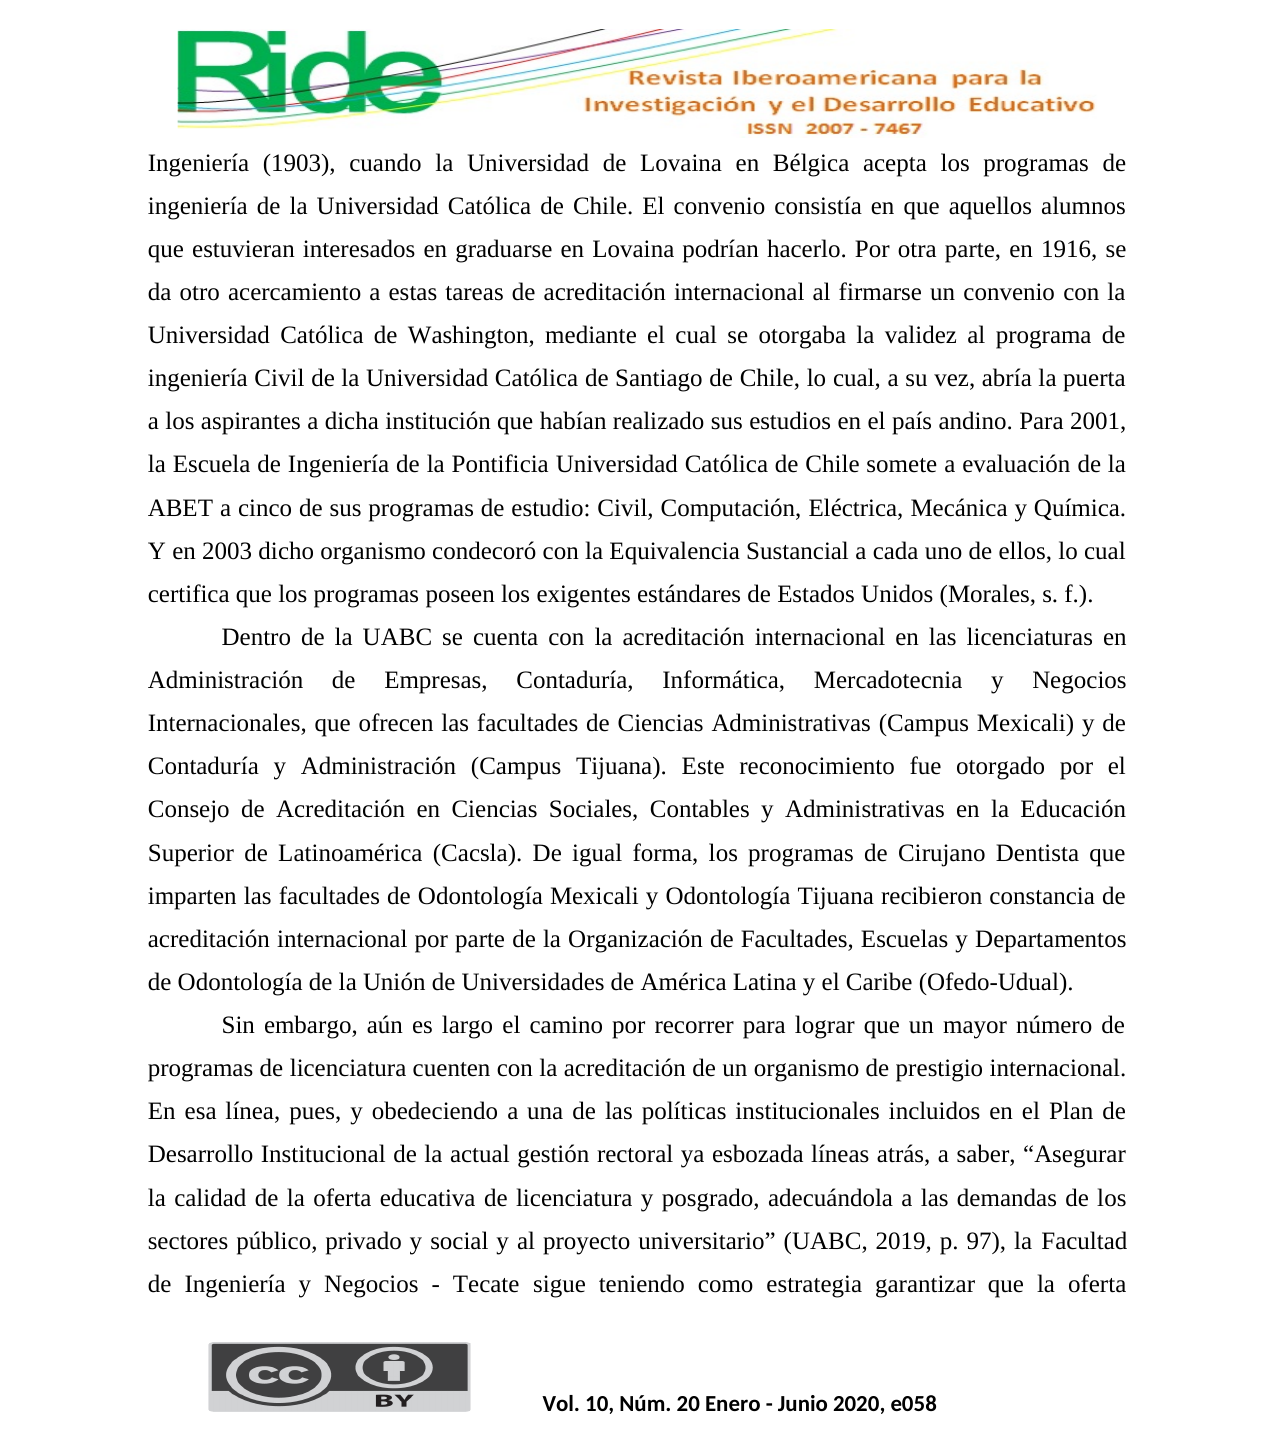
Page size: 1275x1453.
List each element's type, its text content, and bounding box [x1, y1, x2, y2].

text Dentro de la UABC se cuenta con la acreditación internacional en las licenciaturas en Administración de Empresas, Contaduría, Informática, Mercadotecnia y Negocios Internacionales, que ofrecen las facultades de Ciencias Administrativas (Campus Mexicali) y de Contaduría y Administración (Campus Tijuana). Este reconocimiento fue otorgado por el Consejo de Acreditación en Ciencias Sociales, Contables y Administrativas en la Educación Superior de Latinoamérica (Cacsla). De igual forma, los programas de Cirujano Dentista que imparten las facultades de Odontología Mexicali y Odontología Tijuana recibieron constancia de acreditación internacional por parte de la Organización de Facultades, Escuelas y Departamentos de Odontología de la Unión de Universidades de América Latina y el Caribe (Ofedo-Udual). [148, 622, 1127, 996]
picture [177, 29, 1098, 138]
picture [208, 1342, 471, 1412]
